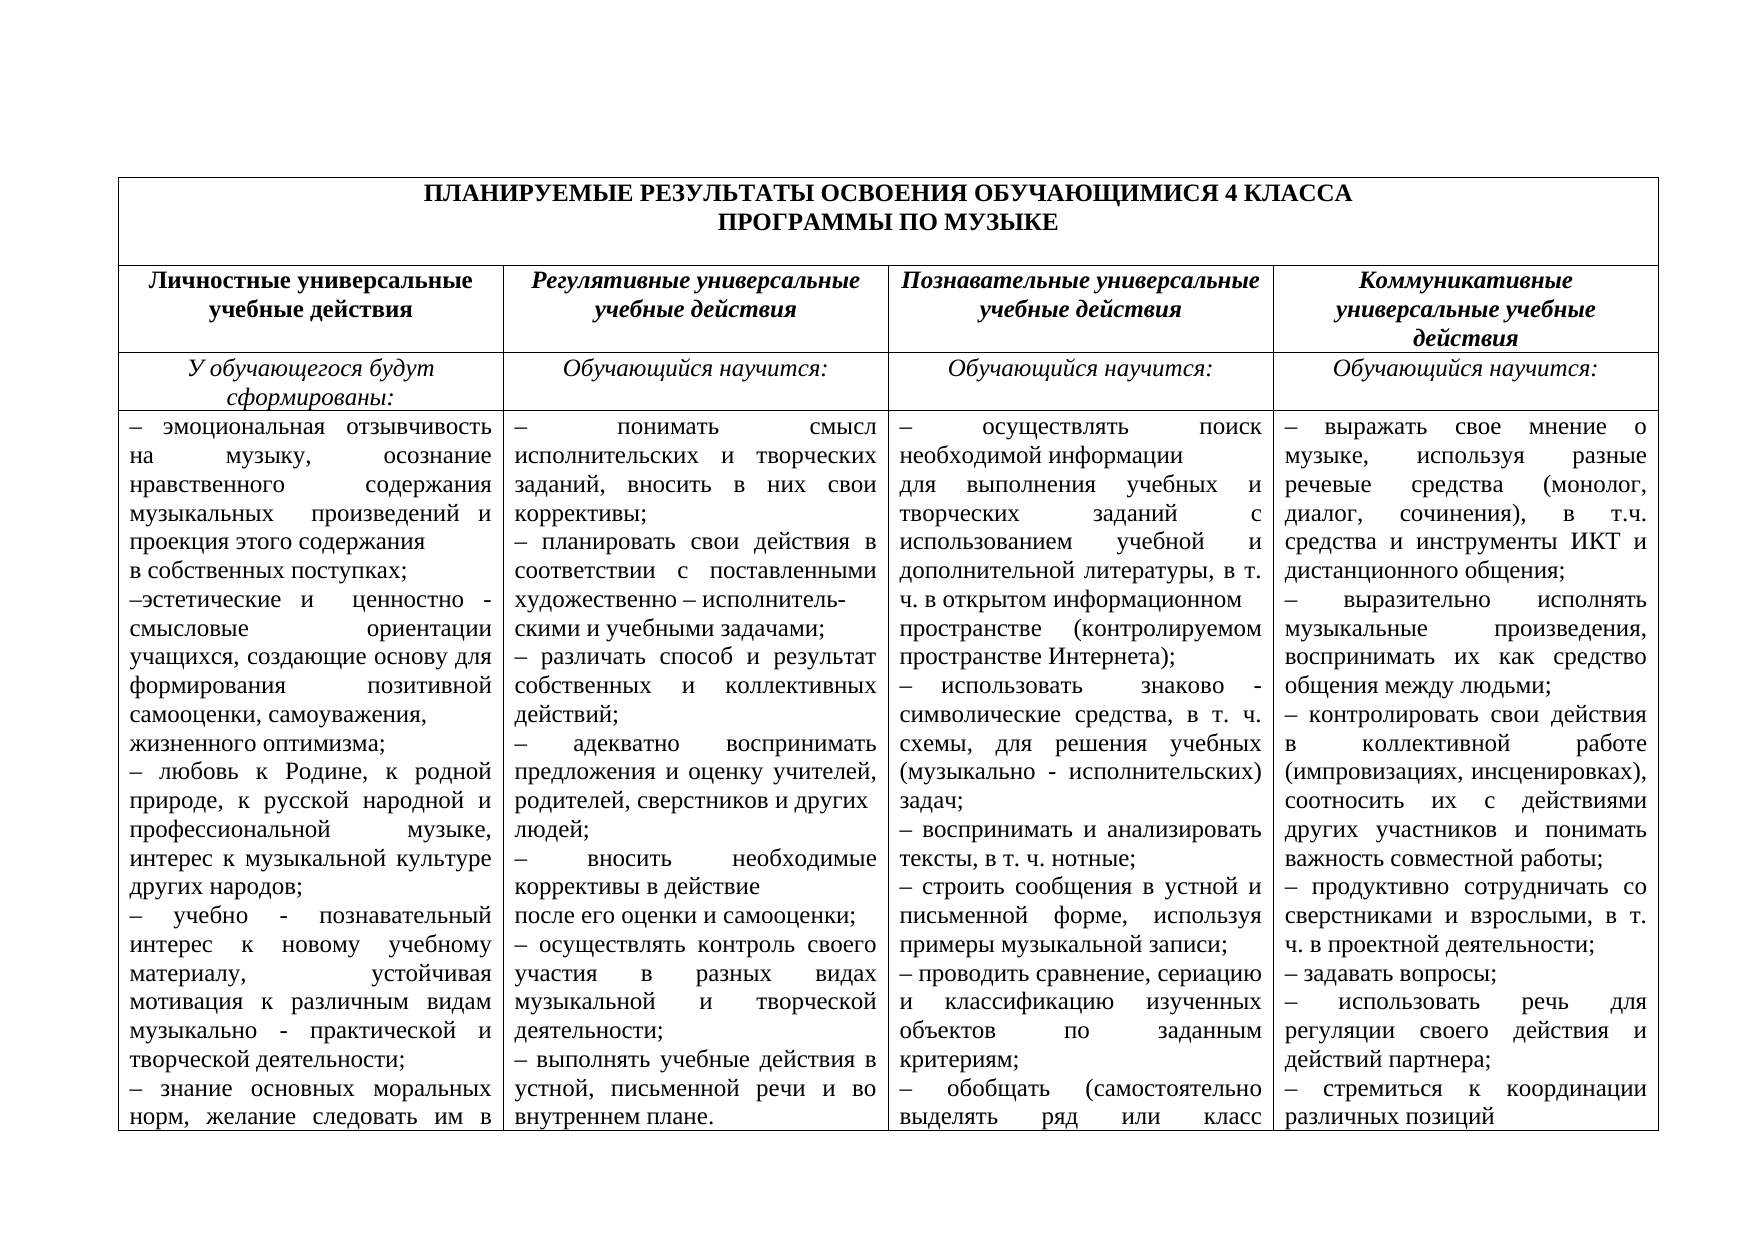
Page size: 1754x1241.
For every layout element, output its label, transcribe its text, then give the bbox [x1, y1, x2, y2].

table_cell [504, 411, 888, 1130]
table_cell Познавательные универсальные учебные действия [889, 266, 1273, 352]
table_cell Регулятивные универсальные учебные действия [504, 266, 888, 352]
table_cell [889, 411, 1273, 1130]
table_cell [1274, 411, 1658, 1130]
table_cell У обучающегося будут сформированы: [119, 353, 503, 410]
table_cell Обучающийся научится: [889, 353, 1273, 410]
table_cell Личностные универсальные учебные действия [119, 266, 503, 352]
table_cell Обучающийся научится: [504, 353, 888, 410]
table_header ПЛАНИРУЕМЫЕ РЕЗУЛЬТАТЫ ОСВОЕНИЯ ОБУЧАЮЩИМИСЯ 4 КЛАССА ПРОГРАММЫ ПО МУЗЫКЕ [119, 178, 1658, 264]
table_cell Коммуникативные универсальные учебные действия [1274, 266, 1658, 352]
table_cell Обучающийся научится: [1274, 353, 1658, 410]
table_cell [119, 411, 503, 1130]
